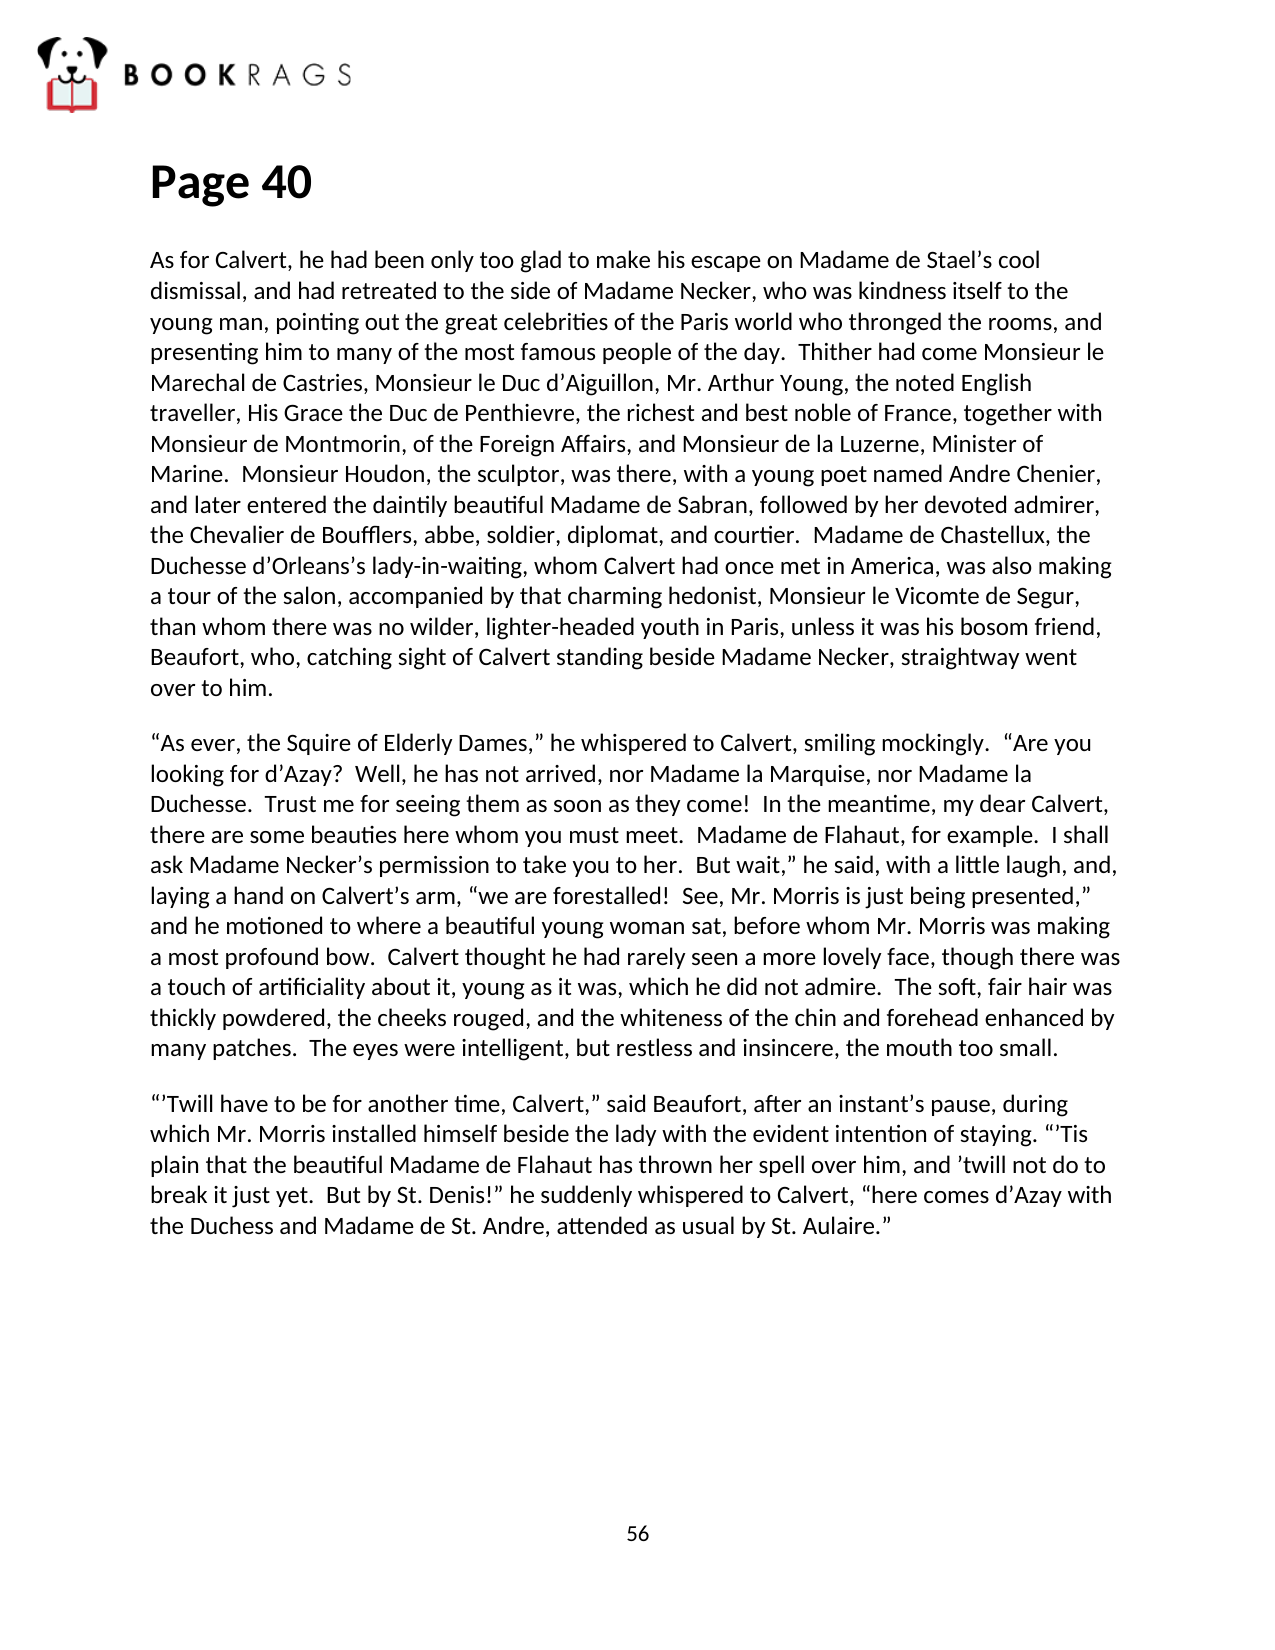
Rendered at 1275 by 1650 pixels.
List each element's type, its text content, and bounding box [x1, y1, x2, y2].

picture [37, 37, 351, 113]
text As for Calvert, he had been only too glad to make his escape on Madame de Stael’s cool dismissal, and had retreated to the side of Madame Necker, who was kindness itself to the young man, pointing out the great celebrities of the Paris world who thronged the rooms, and presenting him to many of the most famous people of the day. Thither had come Monsieur le Marechal de Castries, Monsieur le Duc d’Aiguillon, Mr. Arthur Young, the noted English traveller, His Grace the Duc de Penthievre, the richest and best noble of France, together with Monsieur de Montmorin, of the Foreign Affairs, and Monsieur de la Luzerne, Minister of Marine. Monsieur Houdon, the sculptor, was there, with a young poet named Andre Chenier, and later entered the daintily beautiful Madame de Sabran, followed by her devoted admirer, the Chevalier de Boufflers, abbe, soldier, diplomat, and courtier. Madame de Chastellux, the Duchesse d’Orleans’s lady-in-waiting, whom Calvert had once met in America, was also making a tour of the salon, accompanied by that charming hedonist, Monsieur le Vicomte de Segur, than whom there was no wilder, lighter-headed youth in Paris, unless it was his bosom friend, Beaufort, who, catching sight of Calvert standing beside Madame Necker, straightway went over to him. [150, 244, 1125, 702]
text “As ever, the Squire of Elderly Dames,” he whispered to Calvert, smiling mockingly. “Are you looking for d’Azay? Well, he has not arrived, nor Madame la Marquise, nor Madame la Duchesse. Trust me for seeing them as soon as they come! In the meantime, my dear Calvert, there are some beauties here whom you must meet. Madame de Flahaut, for example. I shall ask Madame Necker’s permission to take you to her. But wait,” he said, with a little laugh, and, laying a hand on Calvert’s arm, “we are forestalled! See, Mr. Morris is just being presented,” and he motioned to where a beautiful young woman sat, before whom Mr. Morris was making a most profound bow. Calvert thought he had rarely seen a more lovely face, though there was a touch of artificiality about it, young as it was, which he did not admire. The soft, fair hair was thickly powdered, the cheeks rouged, and the whiteness of the chin and forehead enhanced by many patches. The eyes were intelligent, but restless and insincere, the mouth too small. [150, 727, 1125, 1063]
text Page 40 [150, 150, 1125, 211]
text “’Twill have to be for another time, Calvert,” said Beaufort, after an instant’s pause, during which Mr. Morris installed himself beside the lady with the evident intention of staying. “’Tis plain that the beautiful Madame de Flahaut has thrown her spell over him, and ’twill not do to break it just yet. But by St. Denis!” he suddenly whispered to Calvert, “here comes d’Azay with the Duchess and Madame de St. Andre, attended as usual by St. Aulaire.” [150, 1088, 1125, 1241]
